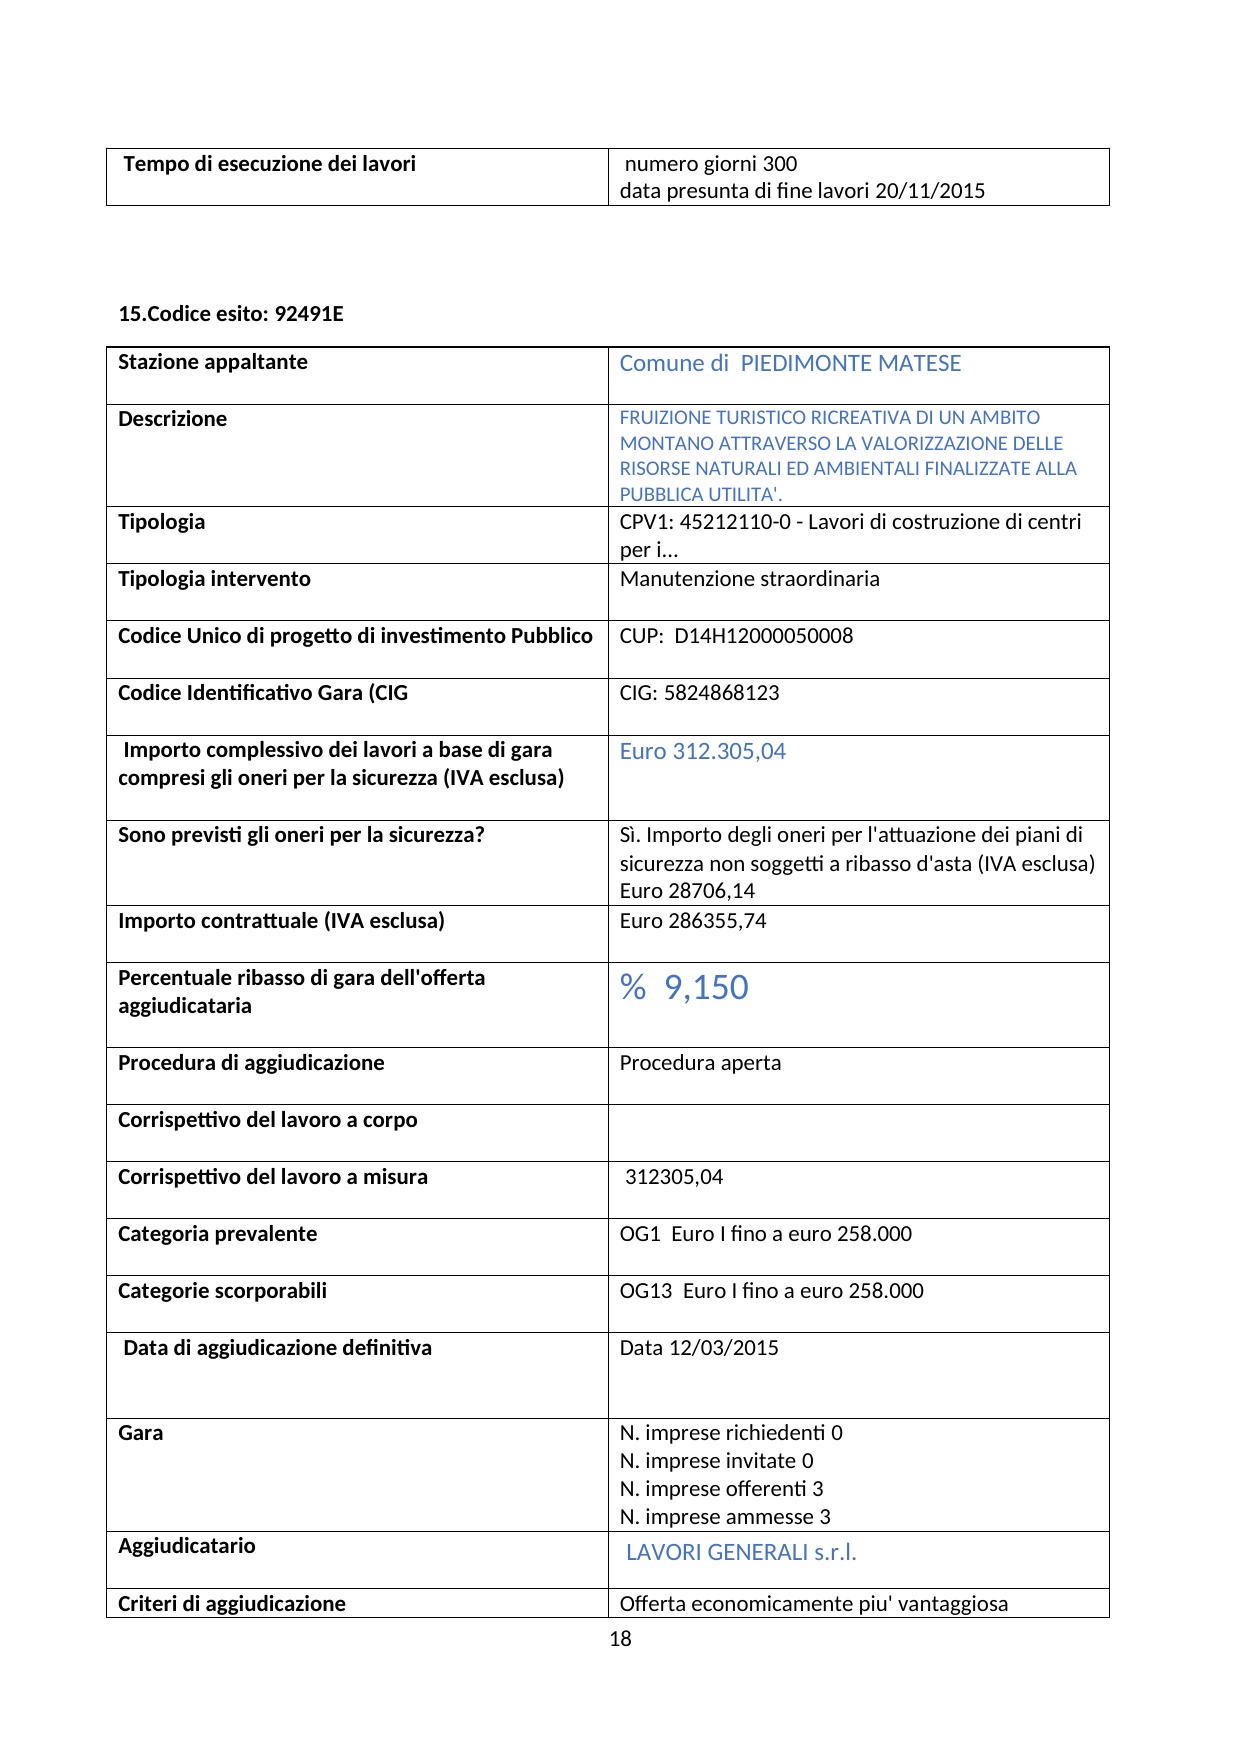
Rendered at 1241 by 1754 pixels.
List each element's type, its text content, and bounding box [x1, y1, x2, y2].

table_cell Categorie scorporabili [107, 1276, 608, 1332]
table_cell numero giorni 300 data presunta di fine lavori 20/11/2015 [609, 149, 1109, 205]
table_cell Codice Identificativo Gara (CIG [107, 679, 608, 734]
table_cell OG13 Euro I fino a euro 258.000 [609, 1276, 1109, 1332]
table_cell CPV1: 45212110-0 - Lavori di costruzione di centri per i... [609, 507, 1109, 563]
table_cell Categoria prevalente [107, 1219, 608, 1275]
table_cell Tempo di esecuzione dei lavori [107, 149, 608, 205]
table_cell Data di aggiudicazione definitiva [107, 1333, 608, 1417]
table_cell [107, 1589, 608, 1617]
table_header Stazione appaltante [107, 348, 608, 403]
table_cell 312305,04 [609, 1162, 1109, 1218]
table_header Comune di PIEDIMONTE MATESE [609, 348, 1109, 403]
table_cell Percentuale ribasso di gara dell'offerta aggiudicataria [107, 963, 608, 1047]
table_cell Euro 312.305,04 [609, 736, 1109, 819]
table_cell Procedura di aggiudicazione [107, 1048, 608, 1104]
table_cell [609, 1105, 1109, 1161]
table_cell Data 12/03/2015 [609, 1333, 1109, 1417]
table_cell CUP: D14H12000050008 [609, 621, 1109, 677]
table_cell Gara [107, 1419, 608, 1531]
table_cell LAVORI GENERALI s.r.l. [609, 1532, 1109, 1588]
table_cell Tipologia intervento [107, 564, 608, 620]
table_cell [609, 1589, 1109, 1617]
table_cell FRUIZIONE TURISTICO RICREATIVA DI UN AMBITO MONTANO ATTRAVERSO LA VALORIZZAZIONE DELLE RISORSE NATURALI ED AMBIENTALI FINALIZZATE ALLA PUBBLICA UTILITA'. [609, 405, 1109, 506]
table_cell CIG: 5824868123 [609, 679, 1109, 734]
table_cell Sono previsti gli oneri per la sicurezza? [107, 821, 608, 905]
table_cell Importo contrattuale (IVA esclusa) [107, 906, 608, 962]
table_cell Tipologia [107, 507, 608, 563]
table_cell Sì. Importo degli oneri per l'attuazione dei piani di sicurezza non soggetti a ribasso d'asta (IVA esclusa) Euro 28706,14 [609, 821, 1109, 905]
table_cell Corrispettivo del lavoro a corpo [107, 1105, 608, 1161]
table_cell Descrizione [107, 405, 608, 506]
table_cell Corrispettivo del lavoro a misura [107, 1162, 608, 1218]
table_cell OG1 Euro I fino a euro 258.000 [609, 1219, 1109, 1275]
table_cell Manutenzione straordinaria [609, 564, 1109, 620]
table_cell Codice Unico di progetto di investimento Pubblico [107, 621, 608, 677]
table_cell Procedura aperta [609, 1048, 1109, 1104]
text 15.Codice esito: 92491E [118, 299, 1122, 327]
table_cell N. imprese richiedenti 0 N. imprese invitate 0 N. imprese offerenti 3 N. imprese ammesse 3 [609, 1419, 1109, 1531]
table_cell Aggiudicatario [107, 1532, 608, 1588]
table_cell Euro 286355,74 [609, 906, 1109, 962]
table_cell Importo complessivo dei lavori a base di gara compresi gli oneri per la sicurezza (IVA esclusa) [107, 736, 608, 819]
table_cell % 9,150 [609, 963, 1109, 1047]
